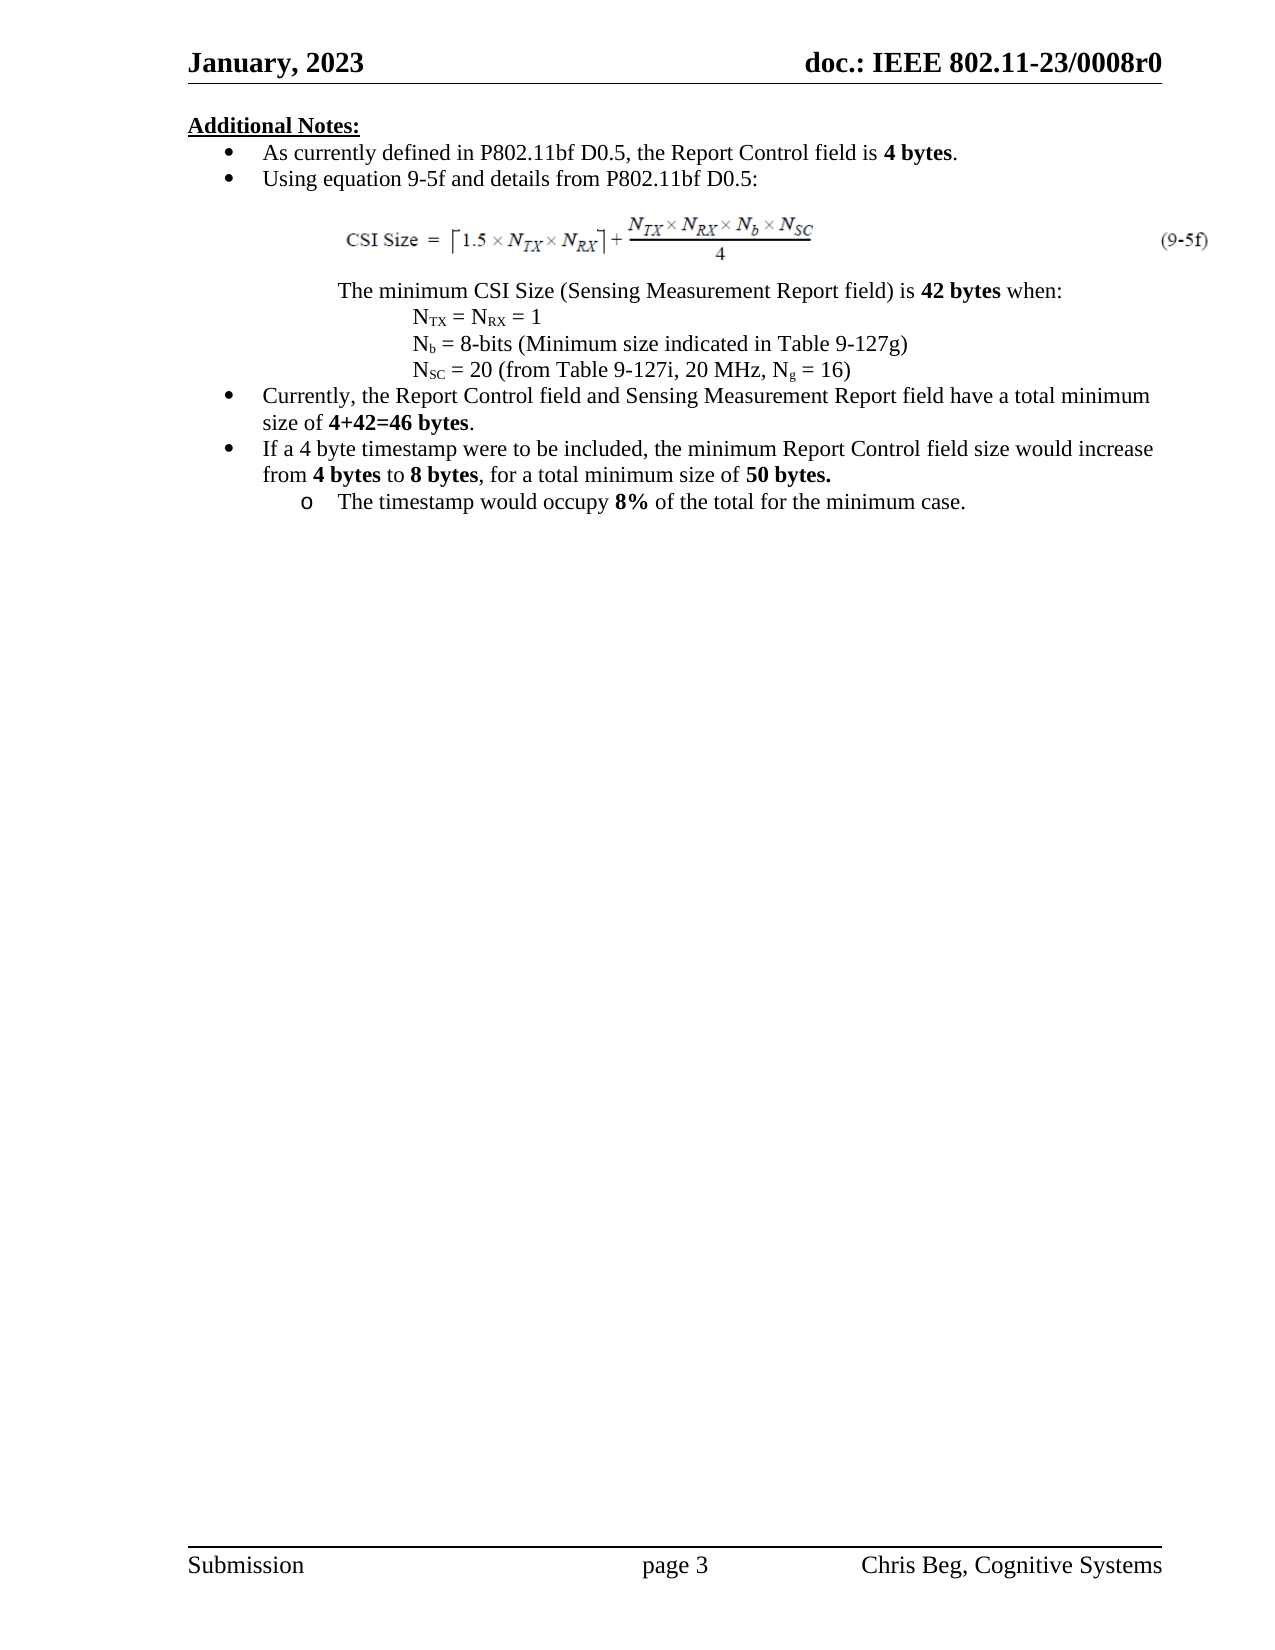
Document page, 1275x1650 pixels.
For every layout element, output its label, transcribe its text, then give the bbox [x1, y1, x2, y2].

list Currently, the Report Control field and Sensing Measurement Report field have a total minimum size of 4+42=46 bytes. [225, 382, 1162, 435]
list If a 4 byte timestamp were to be included, the minimum Report Control field size would increase from 4 bytes to 8 bytes, for a total minimum size of 50 bytes. [225, 435, 1162, 488]
text Nb = 8-bits (Minimum size indicated in Table 9-127g) [412, 330, 1162, 356]
text NTX = NRX = 1 [412, 303, 1162, 330]
list Using equation 9-5f and details from P802.11bf D0.5: [225, 165, 1162, 192]
text The minimum CSI Size (Sensing Measurement Report field) is 42 bytes when: [337, 277, 1162, 303]
list As currently defined in P802.11bf D0.5, the Report Control field is 4 bytes. [225, 139, 1162, 165]
list The timestamp would occupy 8% of the total for the minimum case. [300, 488, 1162, 516]
text Additional Notes: [187, 112, 1162, 139]
picture [337, 191, 1214, 277]
text NSC = 20 (from Table 9-127i, 20 MHz, Ng = 16) [412, 356, 1162, 382]
